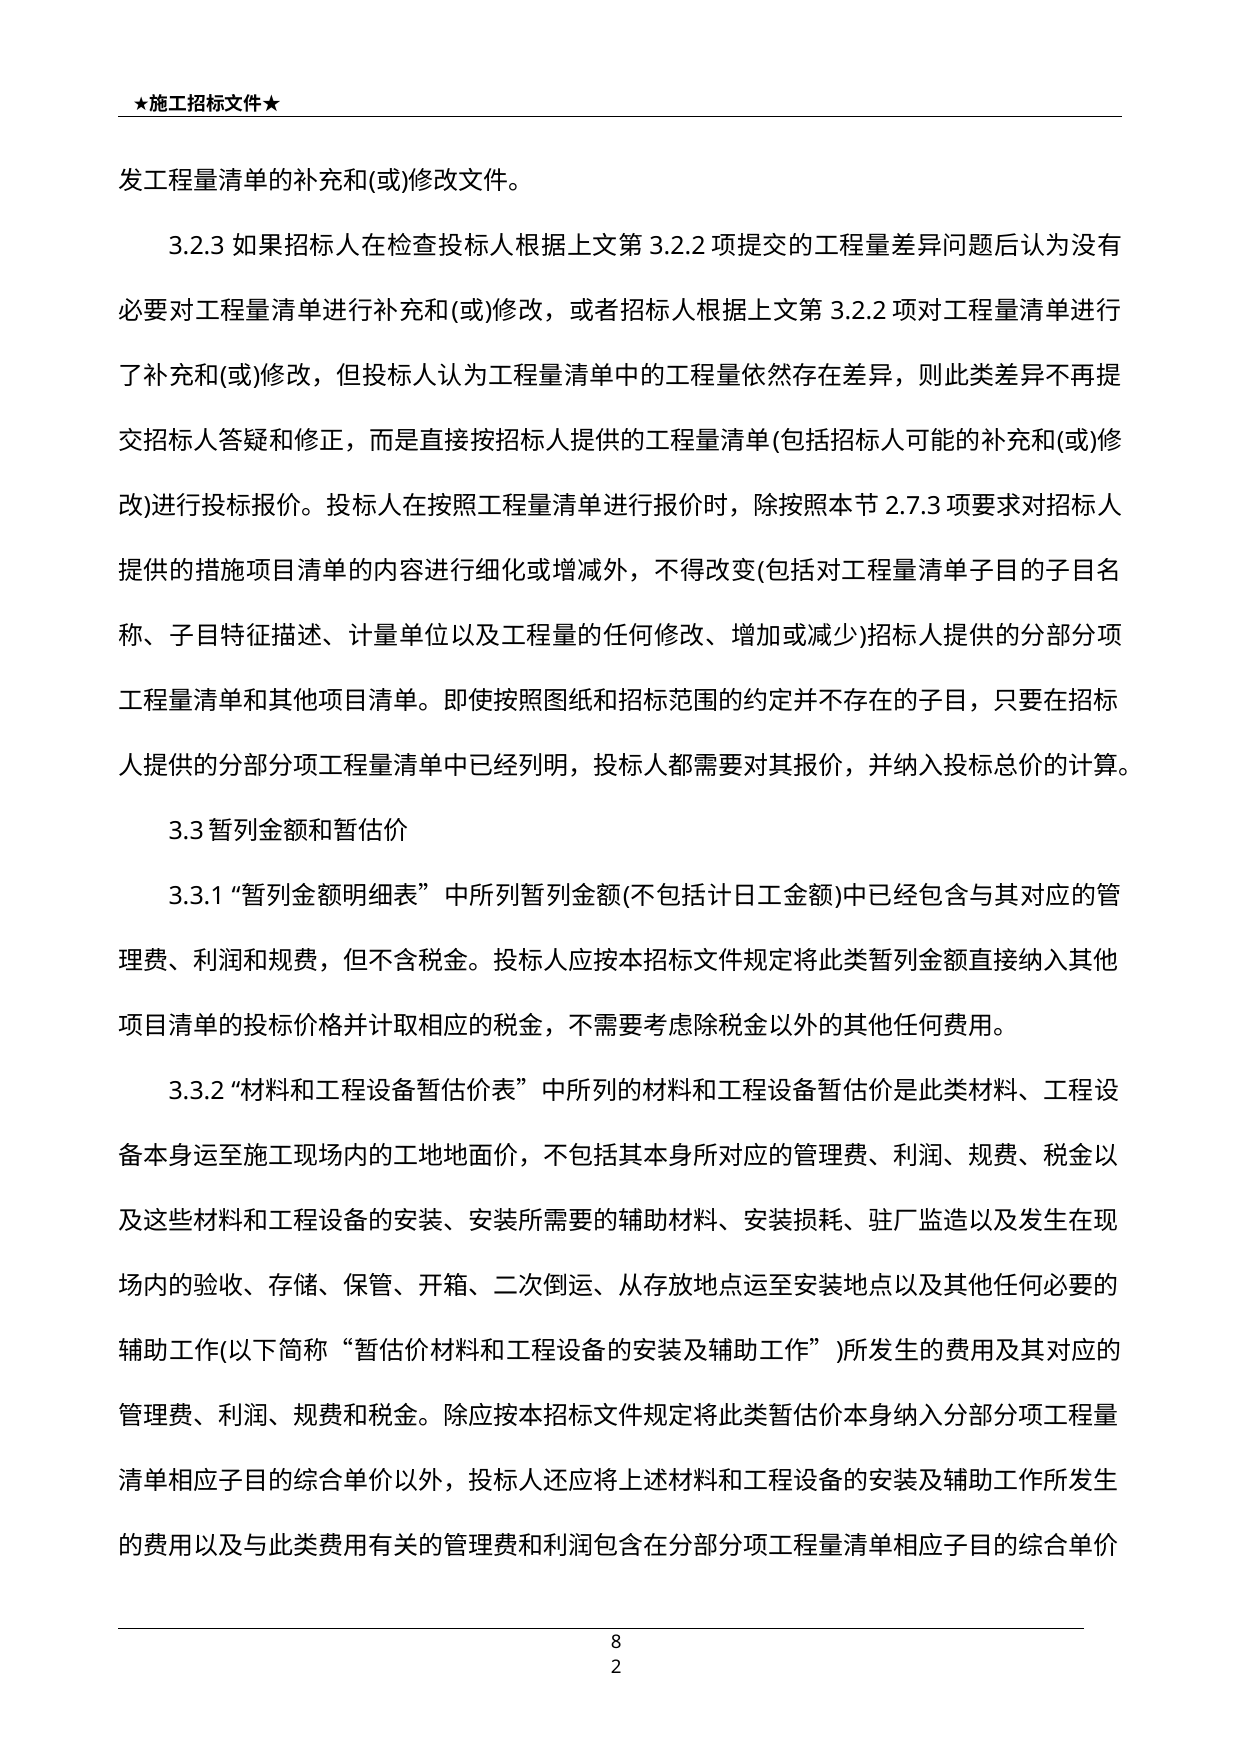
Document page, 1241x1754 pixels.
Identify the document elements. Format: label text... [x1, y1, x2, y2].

text 3.3.1 “暂列金额明细表”中所列暂列金额(不包括计日工金额)中已经包含与其对应的管理费、利润和规费，但不含税金。投标人应按本招标文件规定将此类暂列金额直接纳入其他项目清单的投标价格并计取相应的税金，不需要考虑除税金以外的其他任何费用。 [118, 861, 1122, 1056]
text 3.2.3 如果招标人在检查投标人根据上文第3.2.2项提交的工程量差异问题后认为没有必要对工程量清单进行补充和(或)修改，或者招标人根据上文第3.2.2项对工程量清单进行了补充和(或)修改，但投标人认为工程量清单中的工程量依然存在差异，则此类差异不再提交招标人答疑和修正，而是直接按招标人提供的工程量清单(包括招标人可能的补充和(或)修改)进行投标报价。投标人在按照工程量清单进行报价时，除按照本节2.7.3项要求对招标人提供的措施项目清单的内容进行细化或增减外，不得改变(包括对工程量清单子目的子目名称、子目特征描述、计量单位以及工程量的任何修改、增加或减少)招标人提供的分部分项工程量清单和其他项目清单。即使按照图纸和招标范围的约定并不存在的子目，只要在招标人提供的分部分项工程量清单中已经列明，投标人都需要对其报价，并纳入投标总价的计算。 [118, 211, 1122, 796]
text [118, 146, 1122, 211]
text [118, 1056, 1122, 1576]
text 3.3暂列金额和暂估价 [118, 796, 1122, 861]
